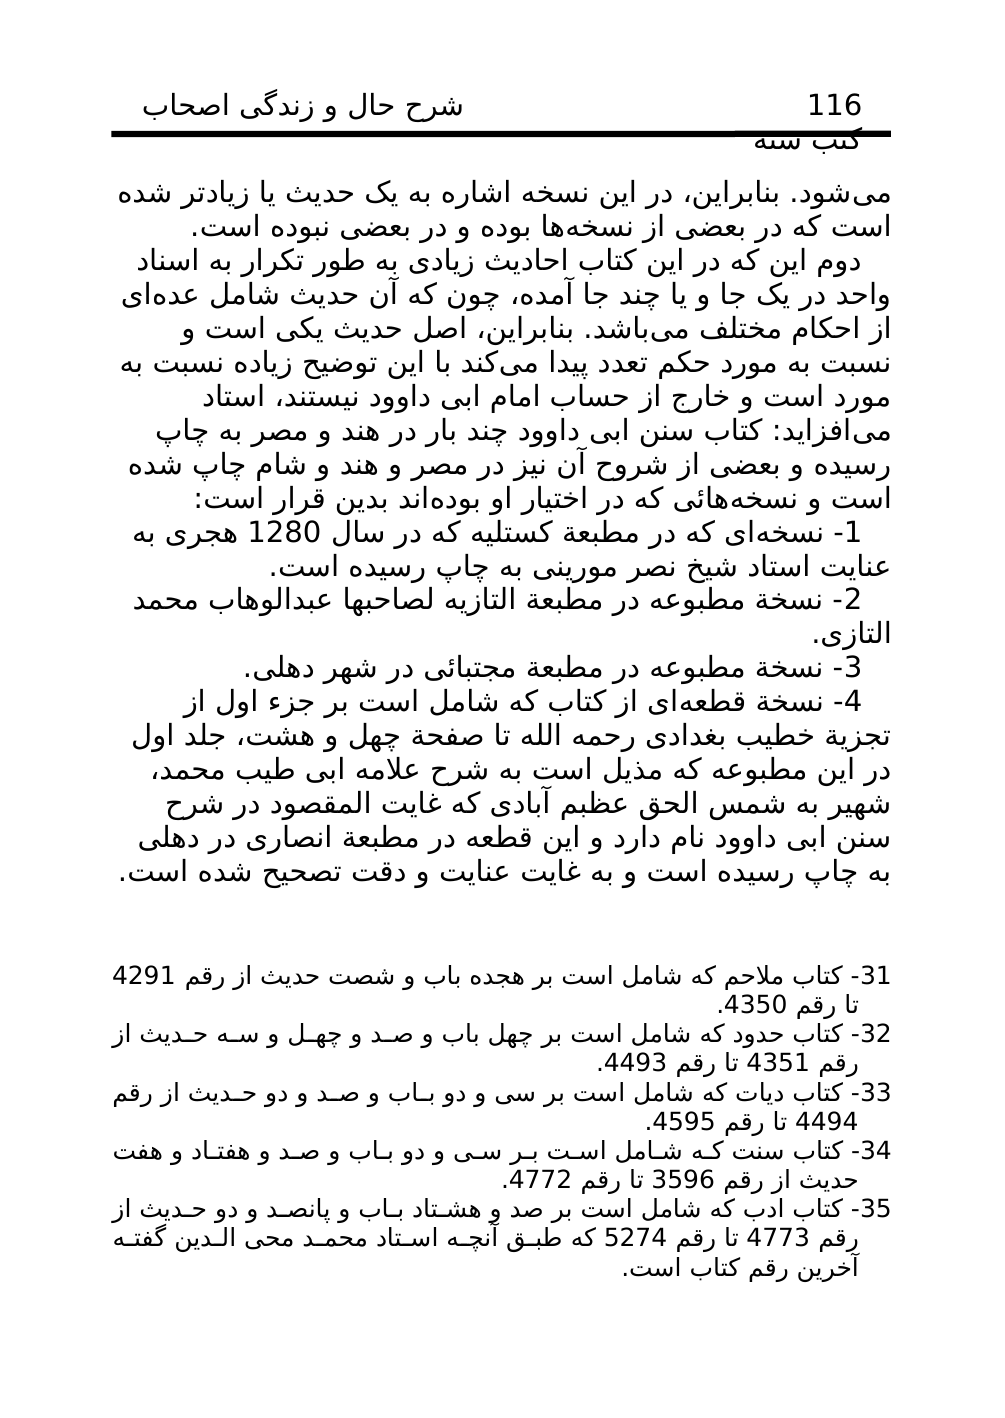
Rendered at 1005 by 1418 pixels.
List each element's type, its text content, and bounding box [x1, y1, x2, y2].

text دوم این که در این کتاب احادیث زیادی به طور تکرار به اسناد واحد در یک جا و یا چند جا آمده، چون که آن حدیث شامل عده‌ای از احکام مختلف می‌باشد. بنابراین، اصل حدیث یکی است و نسبت به مورد حکم تعدد پیدا می‌کند با این توضیح زیاده نسبت به مورد است و خارج از حساب امام ابی داوود نیستند، استاد می‌افزاید: کتاب سنن ابی داوود چند بار در هند و مصر به چاپ رسیده و بعضی از شروح آن نیز در مصر و هند و شام چاپ شده است و نسخه‌هائی که در اختیار او بوده‌اند بدین قرار است: [112, 243, 892, 515]
text 3- نسخة مطبوعه در مطبعة مجتبائی در شهر دهلی. [112, 651, 892, 685]
text 2- نسخة مطبوعه در مطبعة التازیه لصاحبها عبدالوهاب محمد التازی. [112, 583, 892, 651]
text 1- نسخه‌ای که در مطبعة کستلیه که در سال 1280 هجری به عنایت استاد شیخ نصر مورینی به چاپ رسیده است. [112, 515, 892, 583]
text 4- نسخة قطعه‌ای از کتاب که شامل است بر جزء اول از تجزیة خطیب بغدادی رحمه الله تا صفحة چهل و هشت، جلد اول در این مطبوعه که مذیل است به شرح علامه ابی طیب محمد، شهیر به شمس الحق عظبم آبادی که غایت المقصود در شرح سنن ابی داوود نام دارد و این قطعه در مطبعة انصاری در دهلی به چاپ رسیده است و به غایت عنایت و دقت تصحیح شده است. [112, 685, 892, 888]
